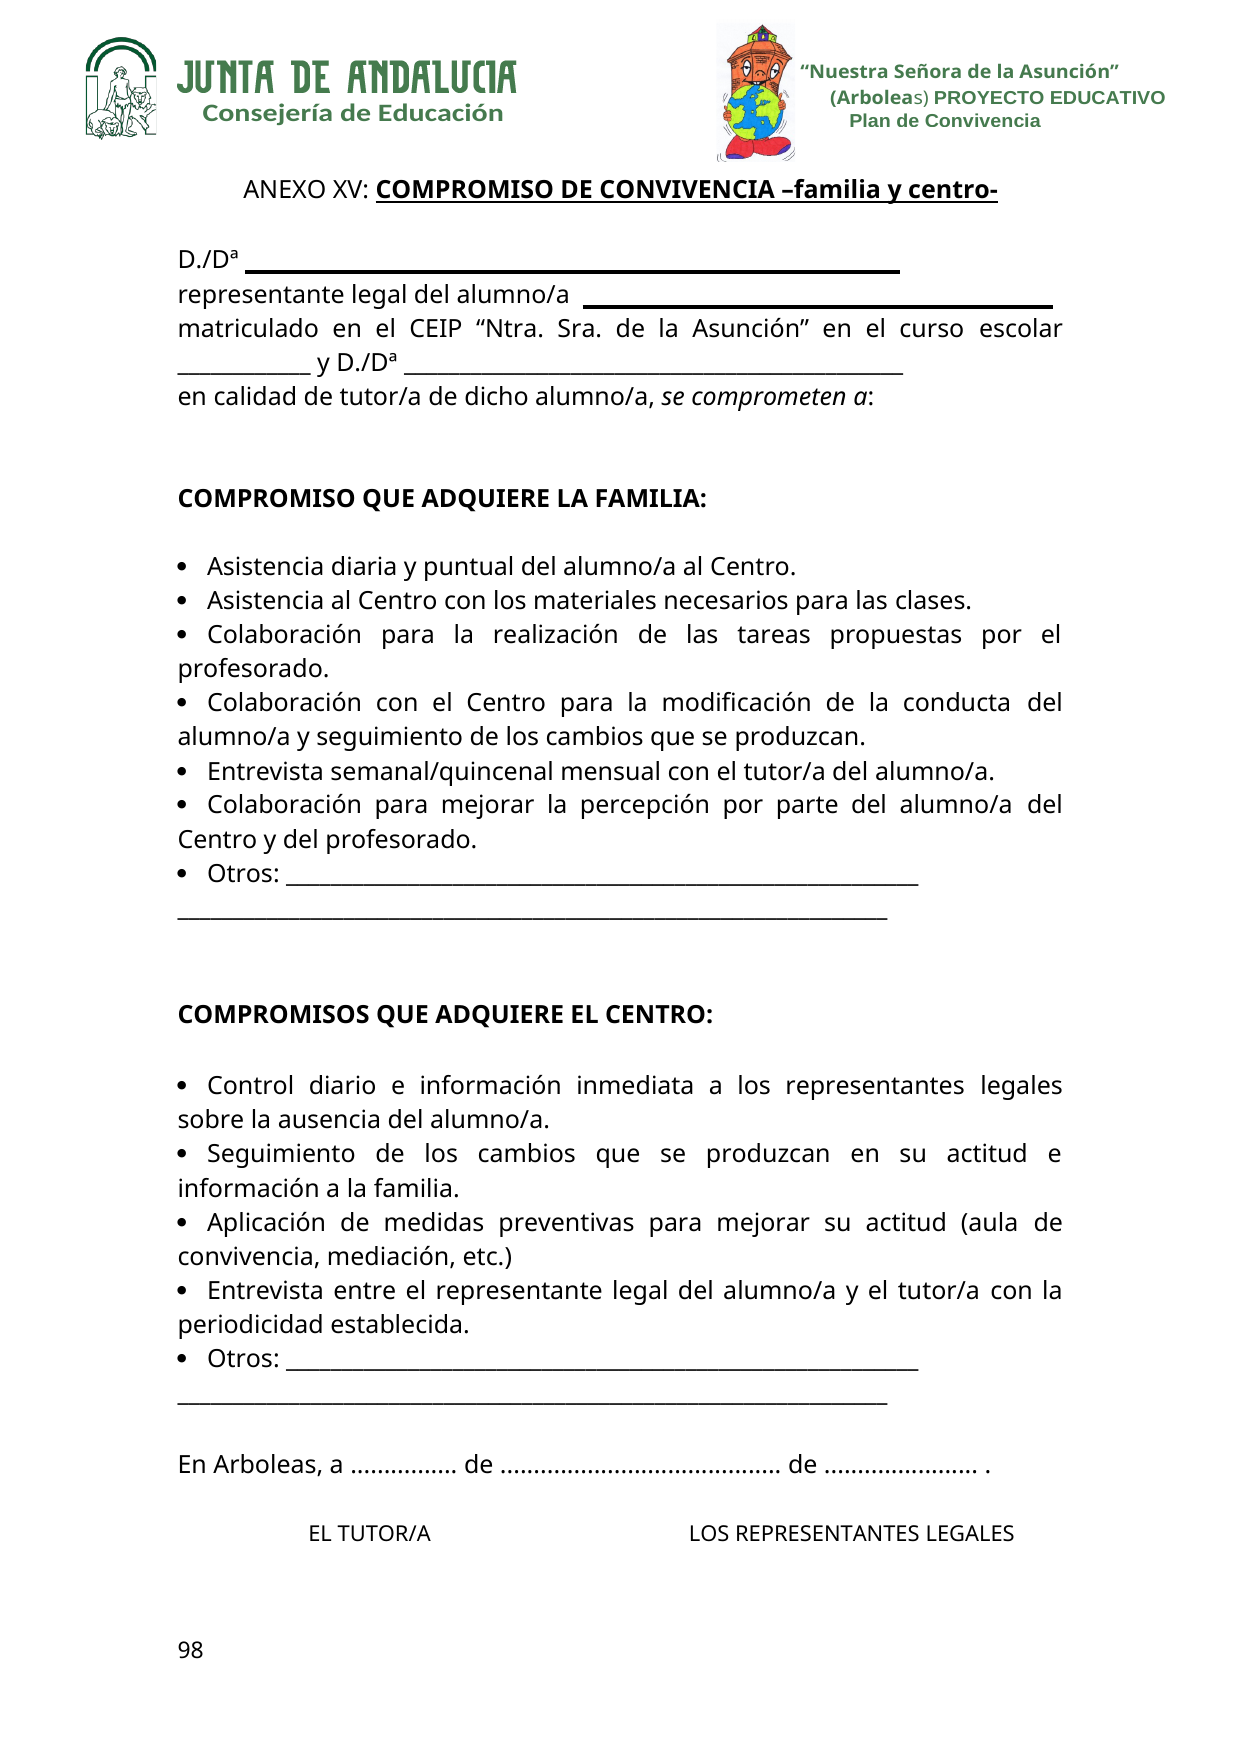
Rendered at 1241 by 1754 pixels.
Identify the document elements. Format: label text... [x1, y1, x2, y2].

list Entrevista semanal/quincenal mensual con el tutor/a del alumno/a. [177, 753, 1063, 787]
list Seguimiento de los cambios que se produzcan en su actitud e información a la familia. [177, 1136, 1063, 1204]
picture [177, 56, 540, 102]
list Colaboración para la realización de las tareas propuestas por el profesorado. [177, 617, 1063, 685]
text D./Dª ___________________________________________________________ [177, 241, 1059, 276]
text matriculado en el CEIP “Ntra. Sra. de la Asunción” en el curso escolar ____________ y D./Dª _____________________________________________ [177, 310, 1063, 378]
list ________________________________________________________________ [177, 1374, 1063, 1409]
list Aplicación de medidas preventivas para mejorar su actitud (aula de convivencia, mediación, etc.) [177, 1204, 1063, 1272]
list Otros: _________________________________________________________ [177, 1341, 1063, 1374]
list Otros: _________________________________________________________ [177, 855, 1063, 889]
text COMPROMISO QUE ADQUIERE LA FAMILIA: [177, 481, 1063, 515]
list Colaboración para mejorar la percepción por parte del alumno/a del Centro y del profesorado. [177, 787, 1063, 855]
text en calidad de tutor/a de dicho alumno/a, se comprometen a: [177, 378, 1051, 412]
text EL TUTOR/A LOS REPRESENTANTES LEGALES [177, 1518, 1063, 1547]
list Colaboración con el Centro para la modificación de la conducta del alumno/a y seguimiento de los cambios que se produzcan. [177, 685, 1063, 753]
picture [716, 19, 796, 161]
list Entrevista entre el representante legal del alumno/a y el tutor/a con la periodicidad establecida. [177, 1272, 1063, 1341]
list Asistencia diaria y puntual del alumno/a al Centro. [177, 549, 1063, 583]
text representante legal del alumno/a [177, 276, 1055, 310]
picture [85, 37, 157, 140]
list Control diario e información inmediata a los representantes legales sobre la ausencia del alumno/a. [177, 1068, 1063, 1136]
text COMPROMISOS QUE ADQUIERE EL CENTRO: [177, 996, 1063, 1031]
list ________________________________________________________________ [177, 889, 1063, 923]
text ANEXO XV: COMPROMISO DE CONVIVENCIA –familia y centro- [182, 171, 1059, 206]
text En Arboleas, a ................ de .......................................... de ....................... . [177, 1447, 1063, 1481]
list Asistencia al Centro con los materiales necesarios para las clases. [177, 583, 1063, 617]
